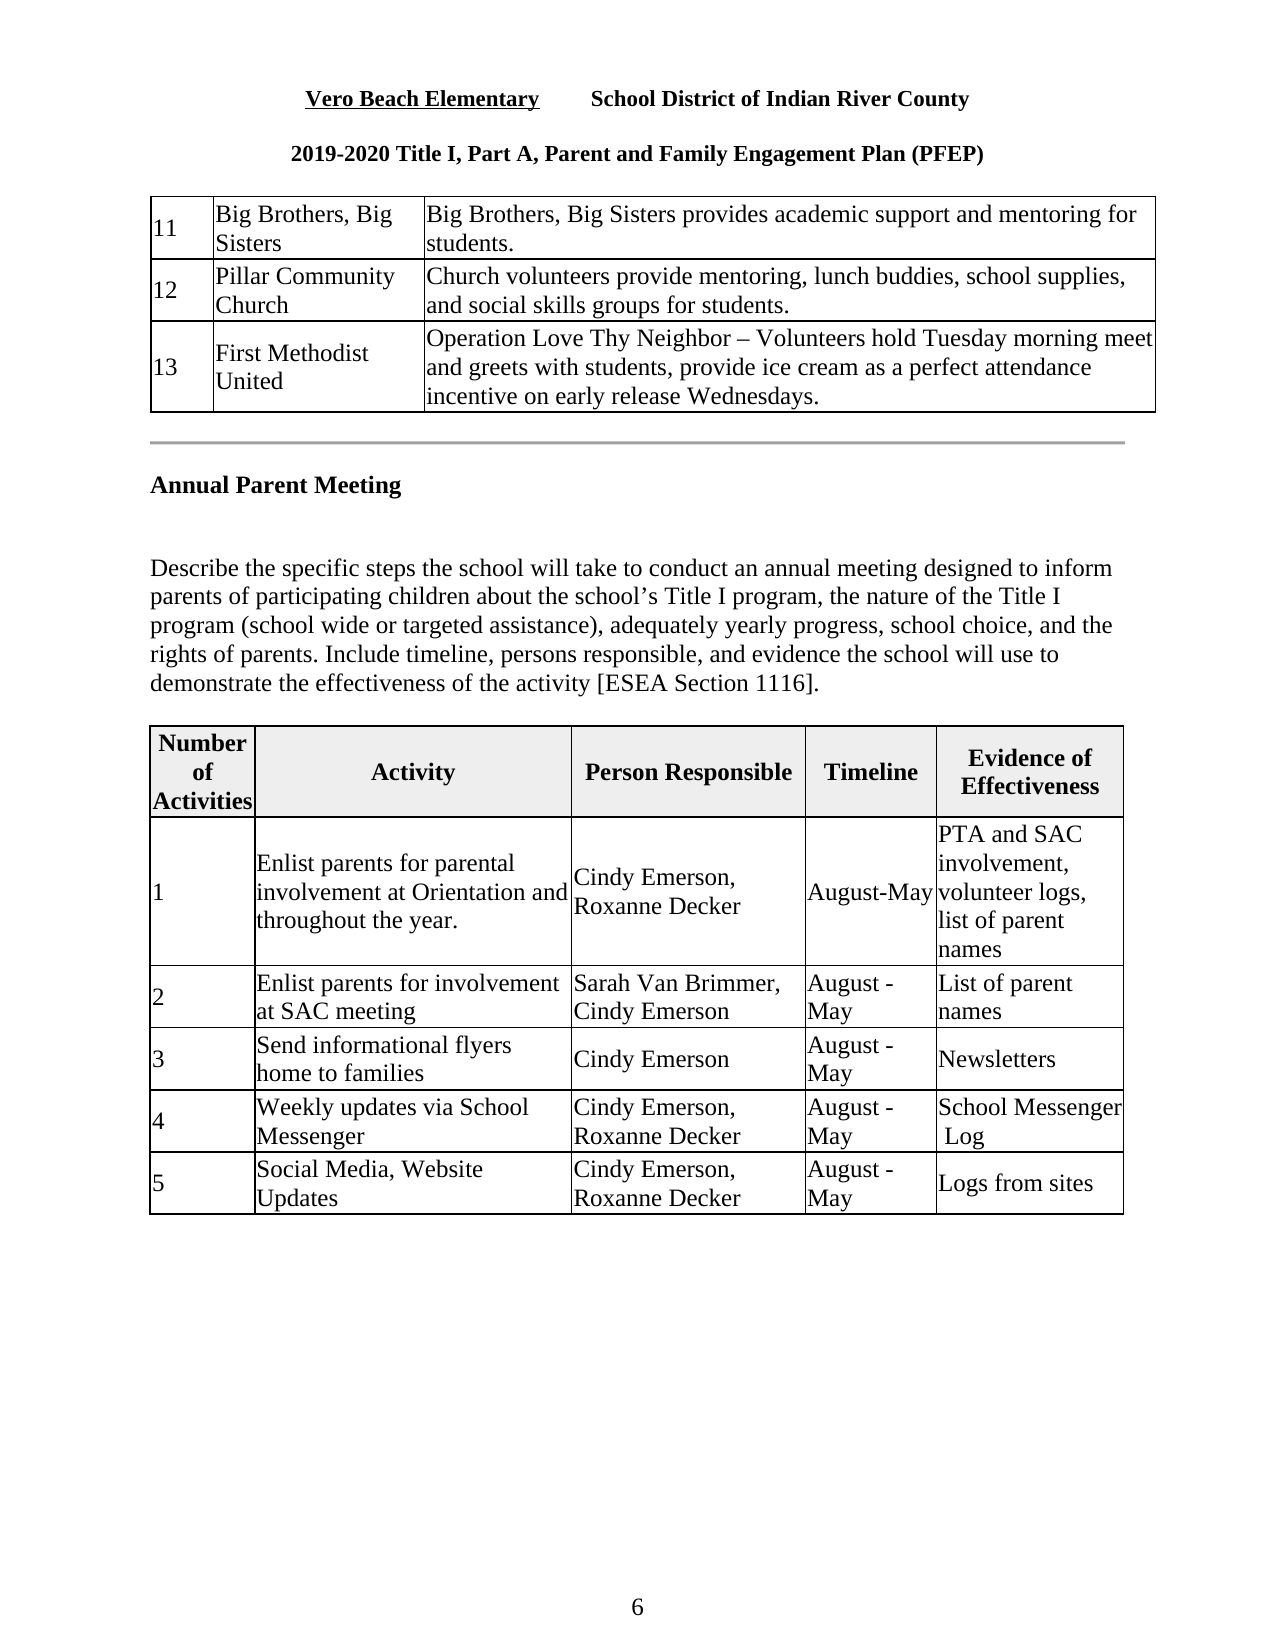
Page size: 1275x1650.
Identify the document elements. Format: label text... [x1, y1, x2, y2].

table_cell August -May [806, 1091, 936, 1151]
table_cell List of parent names [937, 966, 1123, 1027]
table_cell 2 [151, 966, 254, 1027]
text Describe the specific steps the school will take to conduct an annual meeting designed to inform parents of participating children about the school’s Title I program, the nature of the Title I program (school wide or targeted assistance), adequately yearly progress, school choice, and the rights of parents. Include timeline, persons responsible, and evidence the school will use to demonstrate the effectiveness of the activity [ESEA Section 1116]. [150, 524, 1125, 696]
table_cell Cindy Emerson, Roxanne Decker [572, 818, 805, 964]
table_header Number of Activities [151, 727, 254, 816]
table_header Person Responsible [572, 727, 805, 816]
table_cell PTA and SAC involvement, volunteer logs, list of parent names [937, 818, 1123, 964]
table_header Evidence of Effectiveness [937, 727, 1123, 816]
table_cell Enlist parents for parental involvement at Orientation and throughout the year. [256, 818, 571, 964]
text Annual Parent Meeting [150, 470, 1125, 499]
table_cell 11 [152, 197, 213, 258]
table_cell 13 [152, 322, 213, 411]
table_cell 3 [151, 1028, 254, 1089]
table_cell 1 [151, 818, 254, 964]
table_header Timeline [806, 727, 936, 816]
table_cell Send informational flyers home to families [256, 1028, 571, 1089]
table_cell Cindy Emerson [572, 1028, 805, 1089]
table_cell Pillar Community Church [214, 260, 424, 320]
table_cell Operation Love Thy Neighbor – Volunteers hold Tuesday morning meet and greets with students, provide ice cream as a perfect attendance incentive on early release Wednesdays. [425, 322, 1155, 411]
table_cell Weekly updates via School Messenger [256, 1091, 571, 1151]
table_cell Social Media, Website Updates [256, 1153, 571, 1213]
table_cell Enlist parents for involvement at SAC meeting [256, 966, 571, 1027]
table_cell 12 [152, 260, 213, 320]
table_cell Sarah Van Brimmer, Cindy Emerson [572, 966, 805, 1027]
table_cell Logs from sites [937, 1153, 1123, 1213]
table_cell Newsletters [937, 1028, 1123, 1089]
table_cell School Messenger Log [937, 1091, 1123, 1151]
table_cell Cindy Emerson, Roxanne Decker [572, 1091, 805, 1151]
table_cell Big Brothers, Big Sisters provides academic support and mentoring for students. [425, 197, 1155, 258]
table_cell 4 [151, 1091, 254, 1151]
table_cell Cindy Emerson, Roxanne Decker [572, 1153, 805, 1213]
table_cell August -May [806, 966, 936, 1027]
table_cell August -May [806, 1153, 936, 1213]
table_cell First Methodist United [214, 322, 424, 411]
table_header Activity [256, 727, 571, 816]
table_cell Big Brothers, Big Sisters [214, 197, 424, 258]
table_cell August-May [806, 818, 936, 964]
table_cell 5 [151, 1153, 254, 1213]
table_cell Church volunteers provide mentoring, lunch buddies, school supplies, and social skills groups for students. [425, 260, 1155, 320]
table_cell August -May [806, 1028, 936, 1089]
